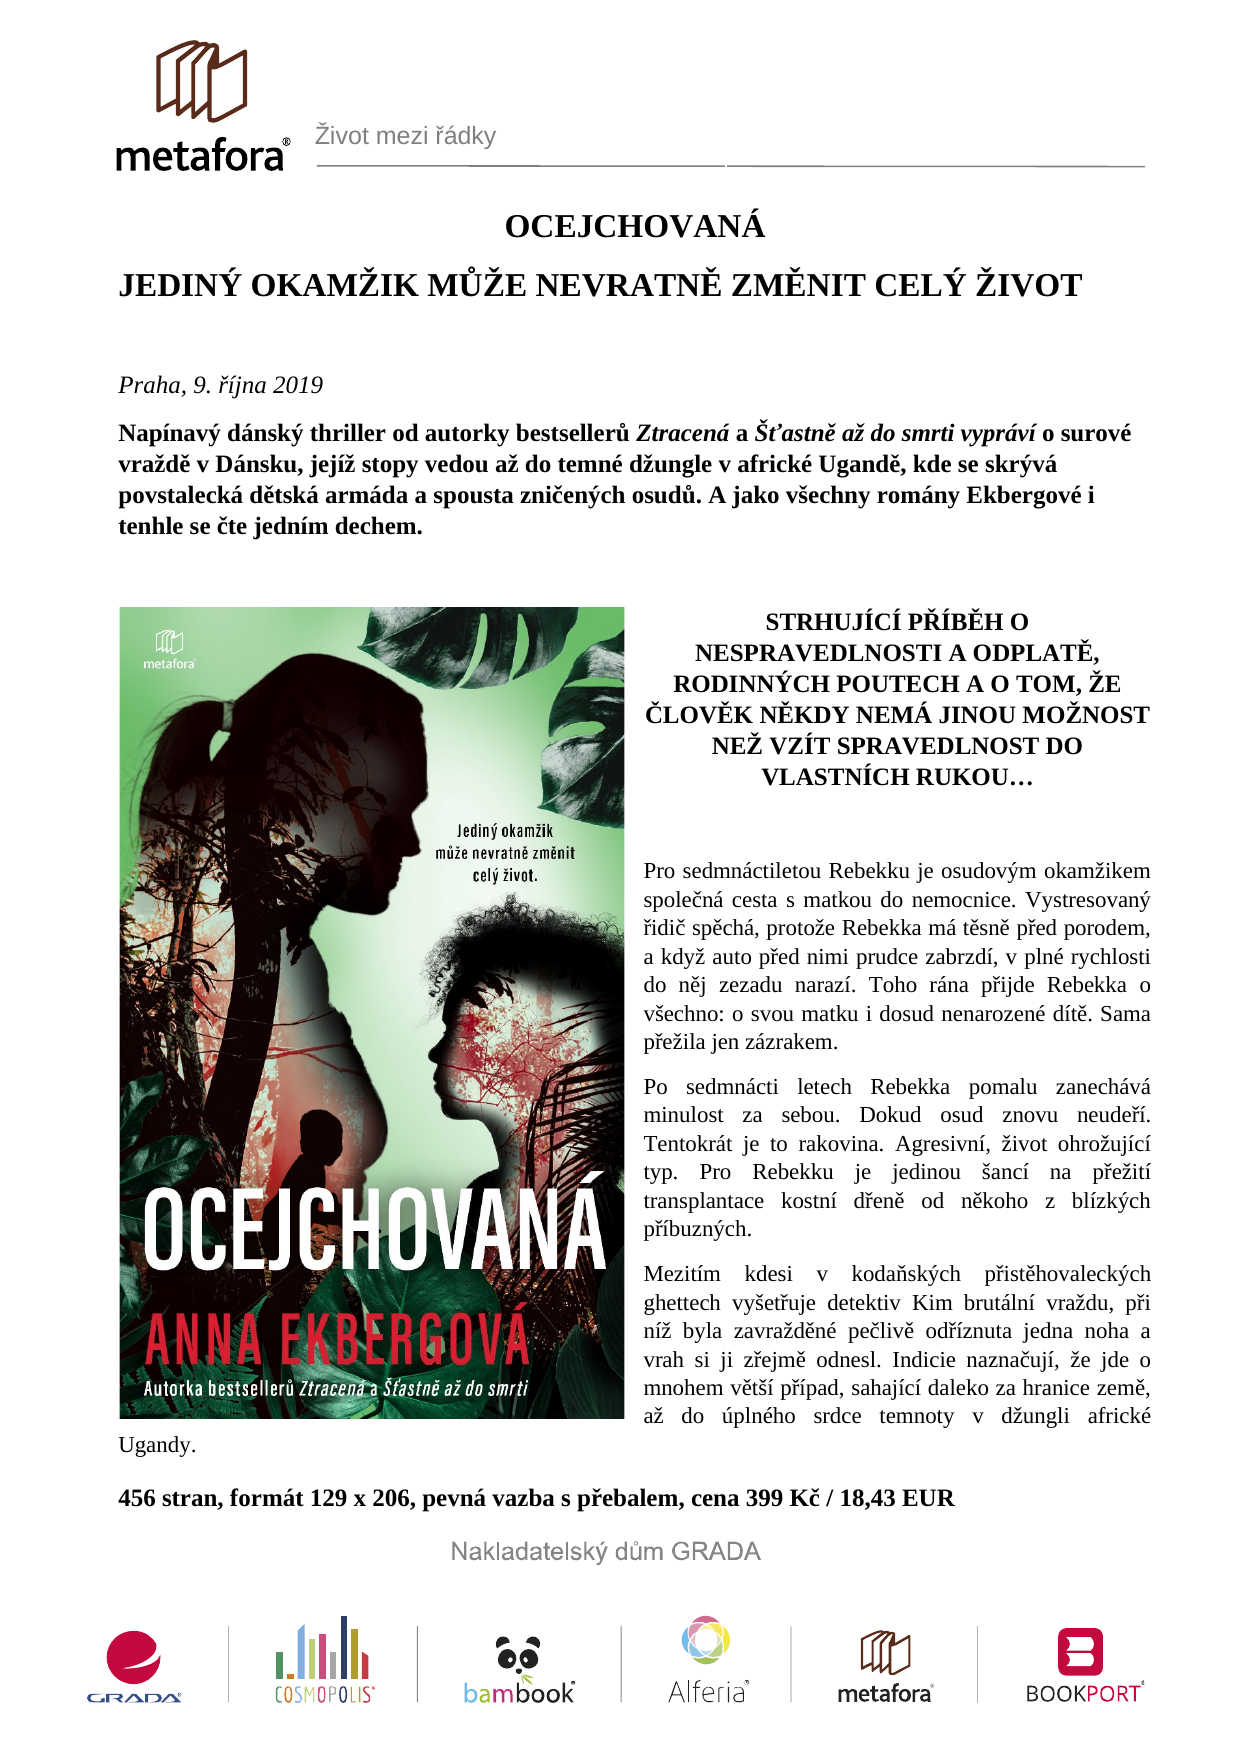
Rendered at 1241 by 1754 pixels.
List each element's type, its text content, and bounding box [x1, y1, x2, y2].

text STRHUJÍCÍ PŘÍBĚH O NESPRAVEDLNOSTI A ODPLATĚ, RODINNÝCH POUTECH A O TOM, ŽE ČLOVĚK NĚKDY NEMÁ JINOU MOŽNOST NEŽ VZÍT SPRAVEDLNOST DO VLASTNÍCH RUKOU… [625, 607, 1152, 791]
text Napínavý dánský thriller od autorky bestsellerů Ztracená a Šťastně až do smrti vypráví o surové vraždě v Dánsku, jejíž stopy vedou až do temné džungle v africké Ugandě, kde se skrývá povstalecká dětská armáda a spousta zničených osudů. A jako všechny romány Ekbergové i tenhle se čte jedním dechem. [118, 418, 1152, 540]
text Praha, 9. října 2019 [118, 371, 1152, 399]
text Po sedmnácti letech Rebekka pomalu zanechává minulost za sebou. Dokud osud znovu neudeří. Tentokrát je to rakovina. Agresivní, život ohrožující typ. Pro Rebekku je jedinou šancí na přežití transplantace kostní dřeně od někoho z blízkých příbuzných. [625, 1073, 1152, 1242]
text 456 stran, formát 129 x 206, pevná vazba s přebalem, cena 399 Kč / 18,43 EUR [118, 1448, 1152, 1483]
text OCEJCHOVANÁ [118, 207, 1152, 245]
text JEDINÝ OKAMŽIK MŮŽE NEVRATNĚ ZMĚNIT CELÝ ŽIVOT [118, 265, 1152, 303]
picture [118, 607, 625, 1418]
text Mezitím kdesi v kodaňských přistěhovaleckých ghettech vyšetřuje detektiv Kim brutální vraždu, při níž byla zavražděné pečlivě odříznuta jedna noha a vrah si ji zřejmě odnesl. Indicie naznačují, že jde o mnohem větší případ, sahající daleko za hranice země, až do úplného srdce temnoty v džungli africké Ugandy. [118, 1260, 1152, 1429]
text Pro sedmnáctiletou Rebekku je osudovým okamžikem společná cesta s matkou do nemocnice. Vystresovaný řidič spěchá, protože Rebekka má těsně před porodem, a když auto před nimi prudce zabrzdí, v plné rychlosti do něj zezadu narazí. Toho rána přijde Rebekka o všechno: o svou matku i dosud nenarozené dítě. Sama přežila jen zázrakem. [625, 857, 1152, 1054]
